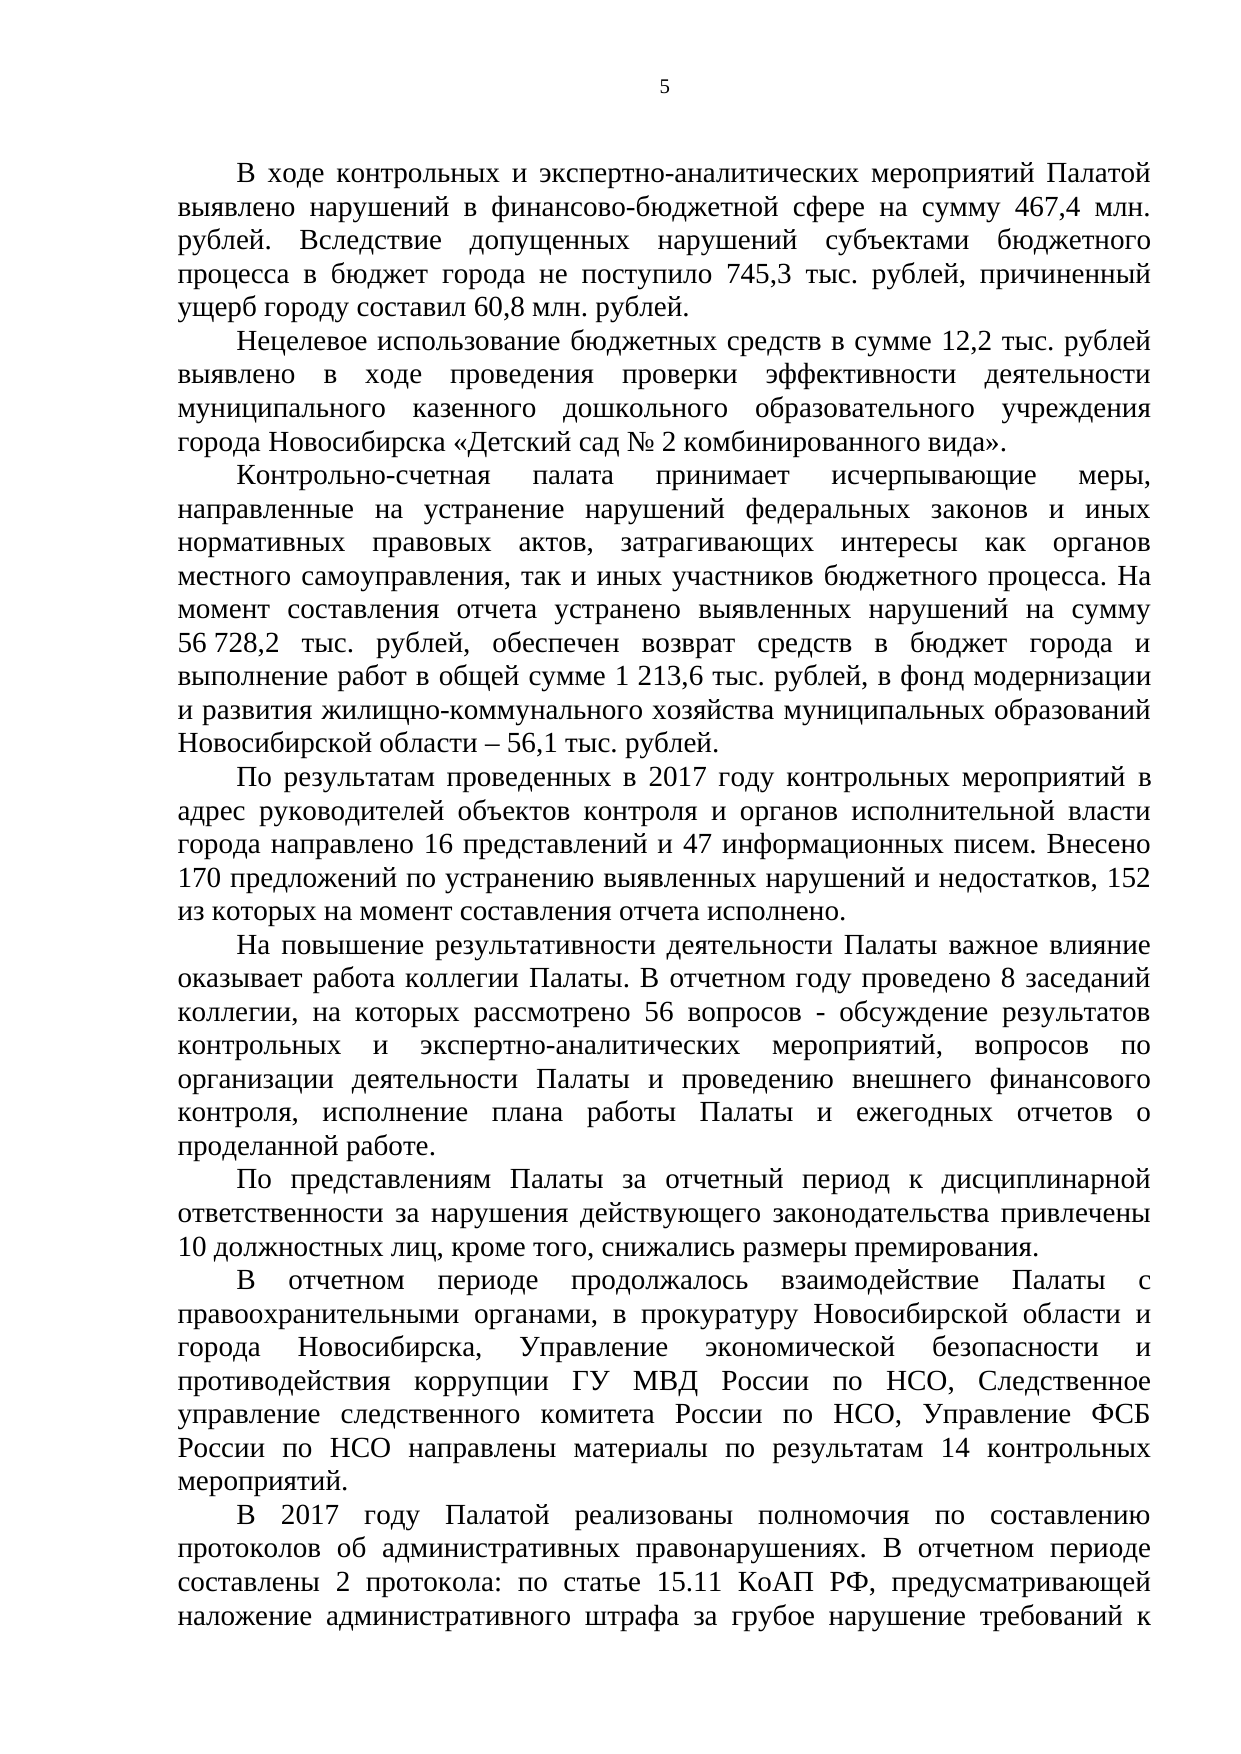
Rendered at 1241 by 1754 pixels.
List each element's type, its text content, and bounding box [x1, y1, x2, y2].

text В отчетном периоде продолжалось взаимодействие Палаты с правоохранительными органами, в прокуратуру Новосибирской области и города Новосибирска, Управление экономической безопасности и противодействия коррупции ГУ МВД России по НСО, Следственное управление следственного комитета России по НСО, Управление ФСБ России по НСО направлены материалы по результатам 14 контрольных мероприятий. [177, 1262, 1152, 1497]
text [177, 1497, 1152, 1631]
text Нецелевое использование бюджетных средств в сумме 12,2 тыс. рублей выявлено в ходе проведения проверки эффективности деятельности муниципального казенного дошкольного образовательного учреждения города Новосибирска «Детский сад № 2 комбинированного вида». [177, 323, 1152, 457]
text По представлениям Палаты за отчетный период к дисциплинарной ответственности за нарушения действующего законодательства привлечены 10 должностных лиц, кроме того, снижались размеры премирования. [177, 1162, 1152, 1262]
text По результатам проведенных в 2017 году контрольных мероприятий в адрес руководителей объектов контроля и органов исполнительной власти города направлено 16 представлений и 47 информационных писем. Внесено 170 предложений по устранению выявленных нарушений и недостатков, 152 из которых на момент составления отчета исполнено. [177, 759, 1152, 927]
text Контрольно-счетная палата принимает исчерпывающие меры, направленные на устранение нарушений федеральных законов и иных нормативных правовых актов, затрагивающих интересы как органов местного самоуправления, так и иных участников бюджетного процесса. На момент составления отчета устранено выявленных нарушений на сумму 56 728,2 тыс. рублей, обеспечен возврат средств в бюджет города и выполнение работ в общей сумме 1 213,6 тыс. рублей, в фонд модернизации и развития жилищно-коммунального хозяйства муниципальных образований Новосибирской области – 56,1 тыс. рублей. [177, 457, 1152, 759]
text В ходе контрольных и экспертно-аналитических мероприятий Палатой выявлено нарушений в финансово-бюджетной сфере на сумму 467,4 млн. рублей. Вследствие допущенных нарушений субъектами бюджетного процесса в бюджет города не поступило 745,3 тыс. рублей, причиненный ущерб городу составил 60,8 млн. рублей. [177, 155, 1152, 323]
text На повышение результативности деятельности Палаты важное влияние оказывает работа коллегии Палаты. В отчетном году проведено 8 заседаний коллегии, на которых рассмотрено 56 вопросов - обсуждение результатов контрольных и экспертно-аналитических мероприятий, вопросов по организации деятельности Палаты и проведению внешнего финансового контроля, исполнение плана работы Палаты и ежегодных отчетов о проделанной работе. [177, 927, 1152, 1162]
